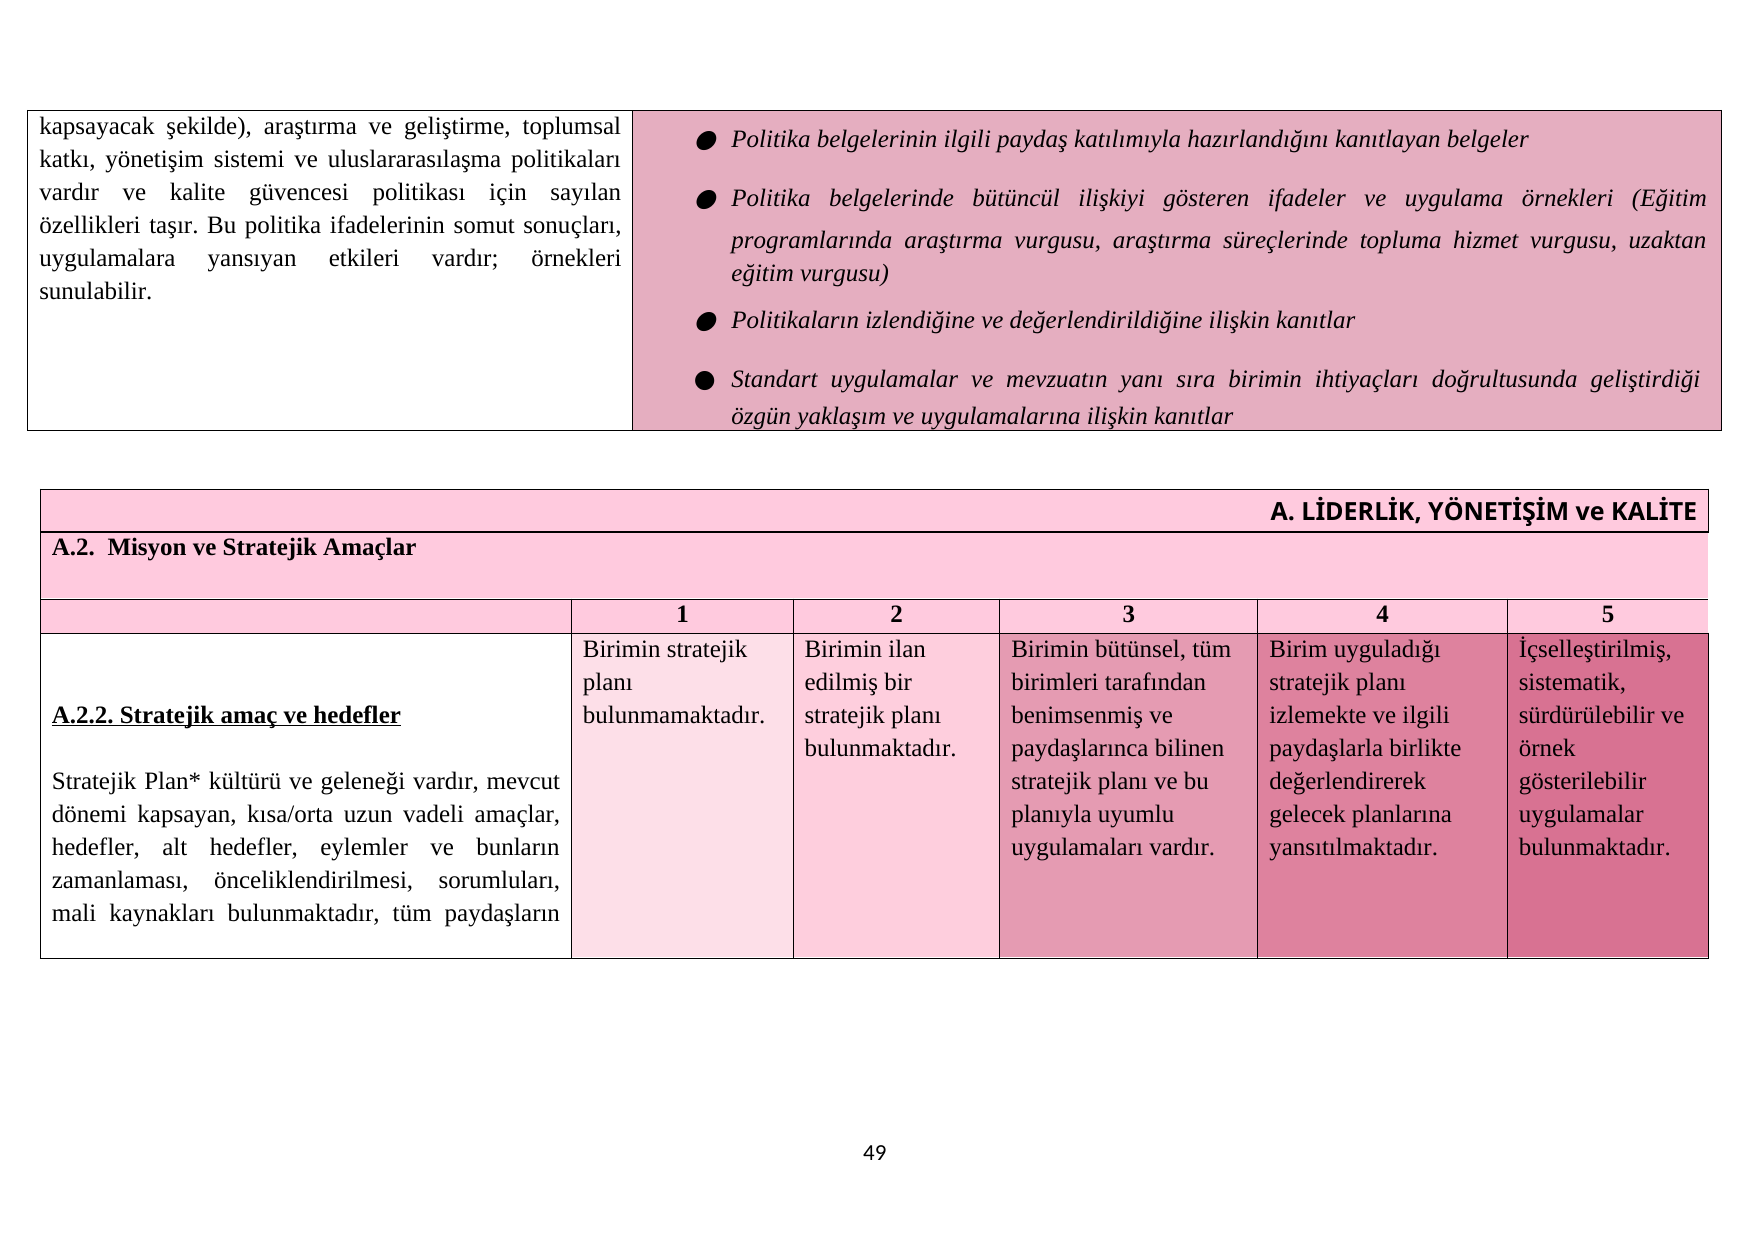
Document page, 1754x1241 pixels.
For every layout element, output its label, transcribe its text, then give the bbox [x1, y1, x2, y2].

table_cell Birimin ilan edilmiş bir stratejik planı bulunmaktadır. [794, 634, 999, 957]
table_cell Birim uyguladığı stratejik planı izlemekte ve ilgili paydaşlarla birlikte değerlendirerek gelecek planlarına yansıtılmaktadır. [1258, 634, 1507, 957]
table_cell A.2. Misyon ve Stratejik Amaçlar [41, 533, 1708, 598]
table_cell 5 [1508, 600, 1708, 633]
table_cell [41, 600, 571, 633]
table_cell Birimin bütünsel, tüm birimleri tarafından benimsenmiş ve paydaşlarınca bilinen stratejik planı ve bu planıyla uyumlu uygulamaları vardır. [1000, 634, 1257, 957]
table_cell Birimin stratejik planı bulunmamaktadır. [572, 634, 793, 957]
table_cell 4 [1258, 600, 1507, 633]
table_cell 2 [794, 600, 999, 633]
table_header A. LİDERLİK, YÖNETİŞİM ve KALİTE [41, 490, 1708, 531]
table_cell 3 [1000, 600, 1257, 633]
table_cell İçselleştirilmiş, sistematik, sürdürülebilir ve örnek gösterilebilir uygulamalar bulunmaktadır. [1508, 634, 1708, 957]
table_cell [633, 111, 1721, 430]
table_cell 1 [572, 600, 793, 633]
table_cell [41, 634, 571, 957]
